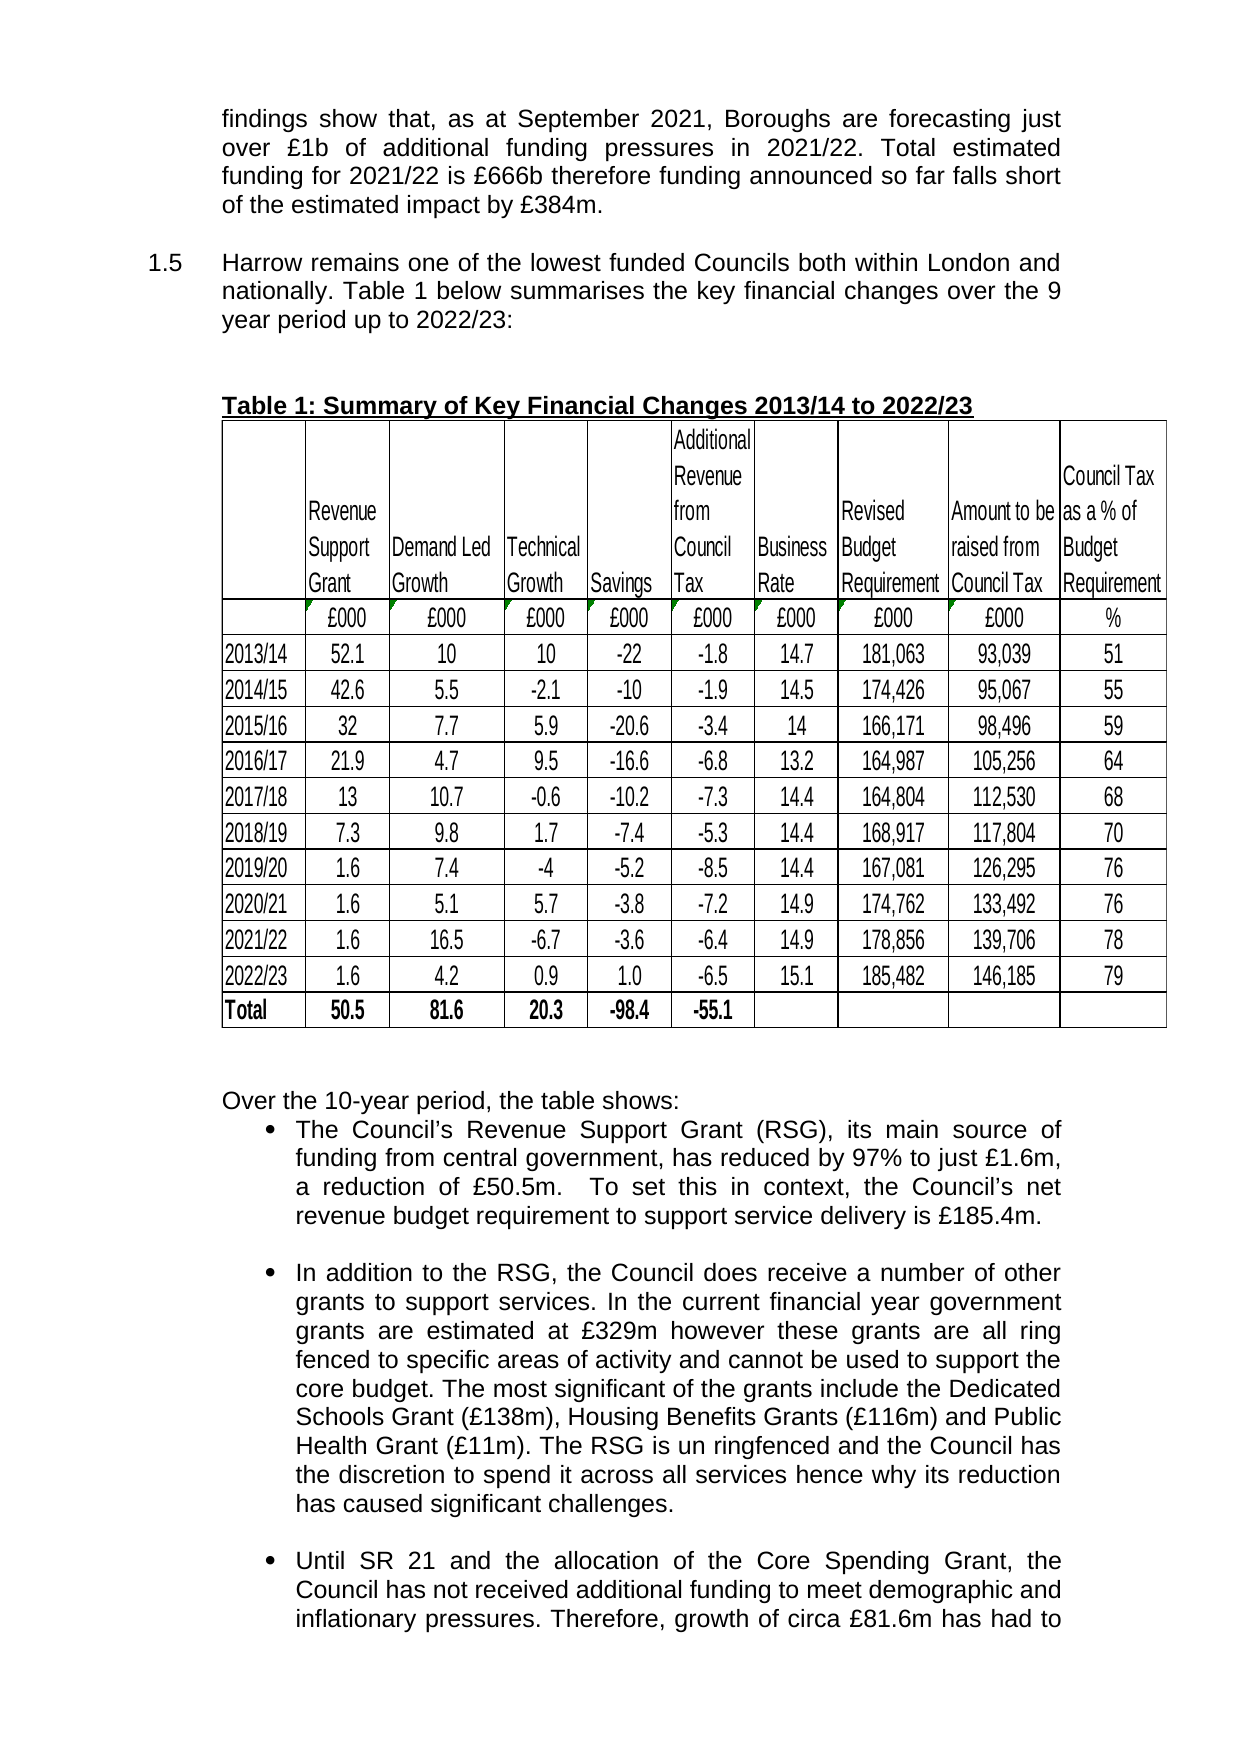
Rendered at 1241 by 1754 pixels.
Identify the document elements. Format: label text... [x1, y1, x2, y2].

list The Council’s Revenue Support Grant (RSG), its main source of funding from central government, has reduced by 97% to just £1.6m, a reduction of £50.5m. To set this in context, the Council’s net revenue budget requirement to support service delivery is £185.4m. [266, 1114, 1063, 1230]
text 1.5 Harrow remains one of the lowest funded Councils both within London and nationally. Table 1 below summarises the key financial changes over the 9 year period up to 2022/23: [148, 247, 1063, 334]
text Over the 10-year period, the table shows: [222, 1086, 1063, 1114]
list In addition to the RSG, the Council does receive a number of other grants to support services. In the current financial year government grants are estimated at £329m however these grants are all ring fenced to specific areas of activity and cannot be used to support the core budget. The most significant of the grants include the Dedicated Schools Grant (£138m), Housing Benefits Grants (£116m) and Public Health Grant (£11m). The RSG is un ringfenced and the Council has the discretion to spend it across all services hence why its reduction has caused significant challenges. [266, 1258, 1063, 1517]
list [266, 1546, 1063, 1632]
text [148, 104, 1063, 219]
text Table 1: Summary of Key Financial Changes 2013/14 to 2022/23 [222, 391, 1063, 420]
